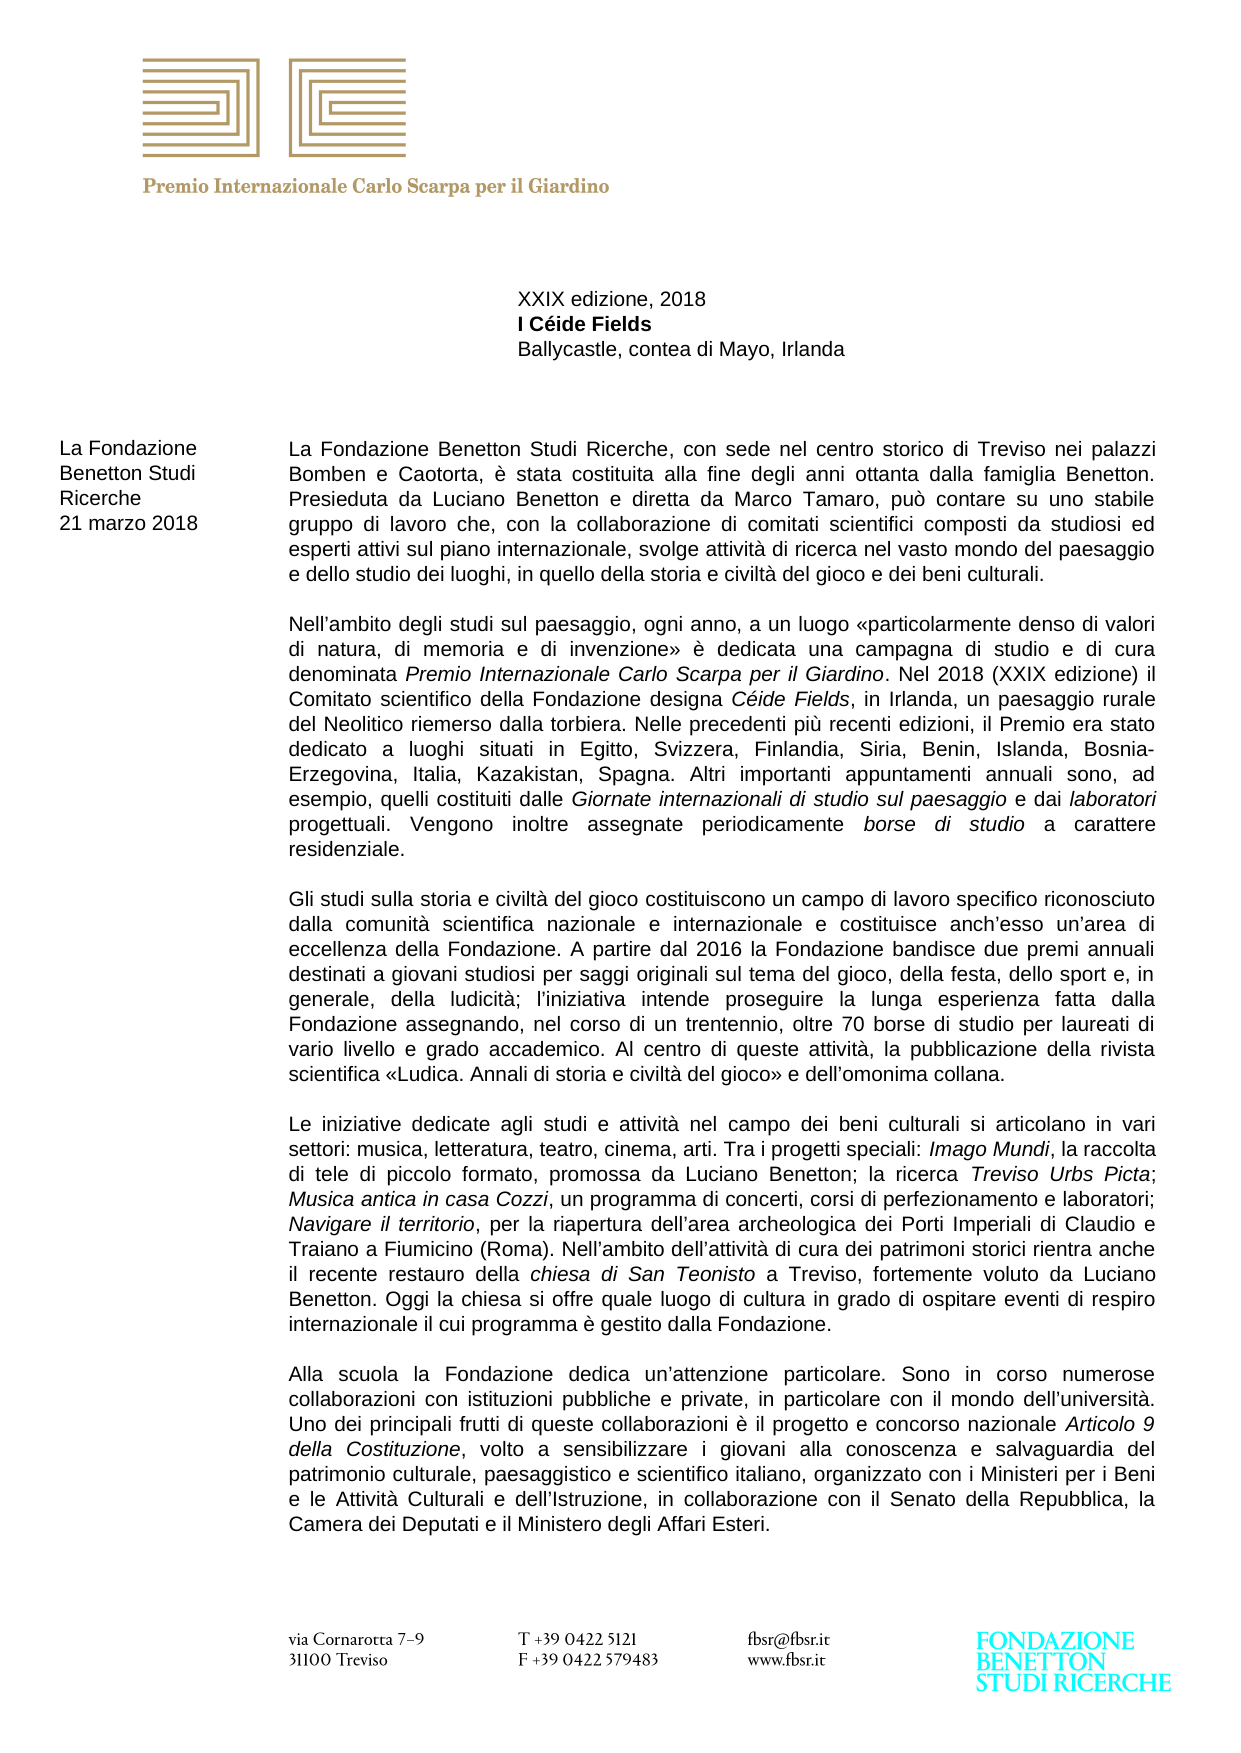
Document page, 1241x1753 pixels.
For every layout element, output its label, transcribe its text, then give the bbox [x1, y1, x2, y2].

text XXIX edizione, 2018 [517, 286, 1156, 311]
text La Fondazione Benetton Studi Ricerche, con sede nel centro storico di Treviso nei palazzi Bomben e Caotorta, è stata costituita alla fine degli anni ottanta dalla famiglia Benetton. Presieduta da Luciano Benetton e diretta da Marco Tamaro, può contare su uno stabile gruppo di lavoro che, con la collaborazione di comitati scientifici composti da studiosi ed esperti attivi sul piano internazionale, svolge attività di ricerca nel vasto mondo del paesaggio e dello studio dei luoghi, in quello della storia e civiltà del gioco e dei beni culturali. [288, 436, 1156, 586]
picture [0, 0, 1241, 334]
text Alla scuola la Fondazione dedica un’attenzione particolare. Sono in corso numerose collaborazioni con istituzioni pubbliche e private, in particolare con il mondo dell’università. Uno dei principali frutti di queste collaborazioni è il progetto e concorso nazionale Articolo 9 della Costituzione, volto a sensibilizzare i giovani alla conoscenza e salvaguardia del patrimonio culturale, paesaggistico e scientifico italiano, organizzato con i Ministeri per i Beni e le Attività Culturali e dell’Istruzione, in collaborazione con il Senato della Repubblica, la Camera dei Deputati e il Ministero degli Affari Esteri. [288, 1361, 1156, 1536]
text Gli studi sulla storia e civiltà del gioco costituiscono un campo di lavoro specifico riconosciuto dalla comunità scientifica nazionale e internazionale e costituisce anch’esso un’area di eccellenza della Fondazione. A partire dal 2016 la Fondazione bandisce due premi annuali destinati a giovani studiosi per saggi originali sul tema del gioco, della festa, dello sport e, in generale, della ludicità; l’iniziativa intende proseguire la lunga esperienza fatta dalla Fondazione assegnando, nel corso di un trentennio, oltre 70 borse di studio per laureati di vario livello e grado accademico. Al centro di queste attività, la pubblicazione della rivista scientifica «Ludica. Annali di storia e civiltà del gioco» e dell’omonima collana. [288, 886, 1156, 1086]
picture [0, 1582, 1241, 1752]
text I Céide Fields [517, 311, 1156, 336]
text Le iniziative dedicate agli studi e attività nel campo dei beni culturali si articolano in vari settori: musica, letteratura, teatro, cinema, arti. Tra i progetti speciali: Imago Mundi, la raccolta di tele di piccolo formato, promossa da Luciano Benetton; la ricerca Treviso Urbs Picta; Musica antica in casa Cozzi, un programma di concerti, corsi di perfezionamento e laboratori; Navigare il territorio, per la riapertura dell’area archeologica dei Porti Imperiali di Claudio e Traiano a Fiumicino (Roma). Nell’ambito dell’attività di cura dei patrimoni storici rientra anche il recente restauro della chiesa di San Teonisto a Treviso, fortemente voluto da Luciano Benetton. Oggi la chiesa si offre quale luogo di cultura in grado di ospitare eventi di respiro internazionale il cui programma è gestito dalla Fondazione. [288, 1111, 1156, 1336]
text Ballycastle, contea di Mayo, Irlanda [517, 336, 1156, 386]
text Nell’ambito degli studi sul paesaggio, ogni anno, a un luogo «particolarmente denso di valori di natura, di memoria e di invenzione» è dedicata una campagna di studio e di cura denominata Premio Internazionale Carlo Scarpa per il Giardino. Nel 2018 (XXIX edizione) il Comitato scientifico della Fondazione designa Céide Fields, in Irlanda, un paesaggio rurale del Neolitico riemerso dalla torbiera. Nelle precedenti più recenti edizioni, il Premio era stato dedicato a luoghi situati in Egitto, Svizzera, Finlandia, Siria, Benin, Islanda, Bosnia-Erzegovina, Italia, Kazakistan, Spagna. Altri importanti appuntamenti annuali sono, ad esempio, quelli costituiti dalle Giornate internazionali di studio sul paesaggio e dai laboratori progettuali. Vengono inoltre assegnate periodicamente borse di studio a carattere residenziale. [288, 611, 1156, 861]
